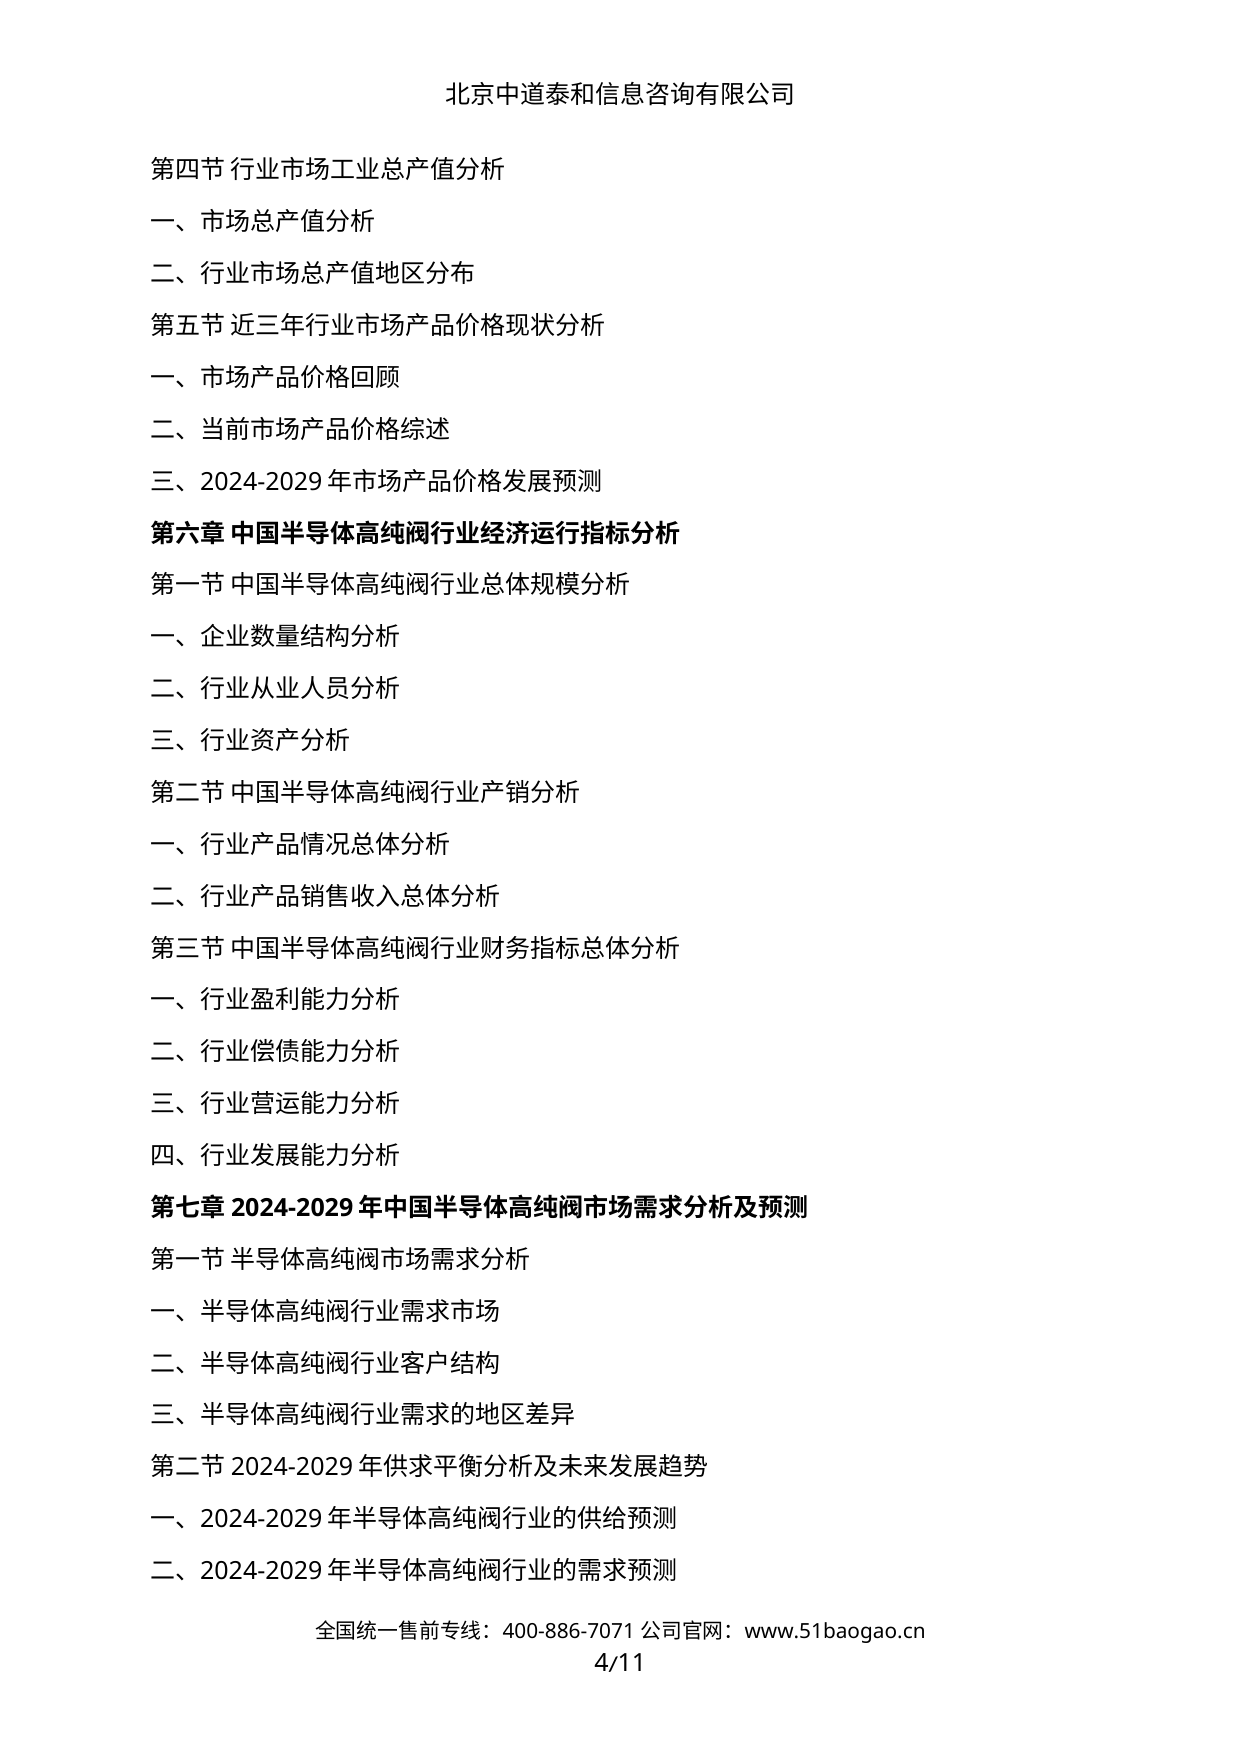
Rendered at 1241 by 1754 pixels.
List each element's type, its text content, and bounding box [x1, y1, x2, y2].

text 二、行业市场总产值地区分布 [150, 254, 1090, 290]
text 一、2024-2029年半导体高纯阀行业的供给预测 [150, 1499, 1090, 1535]
text 二、当前市场产品价格综述 [150, 409, 1090, 446]
text 一、行业盈利能力分析 [150, 980, 1090, 1016]
text 四、行业发展能力分析 [150, 1136, 1090, 1172]
text 第一节 中国半导体高纯阀行业总体规模分析 [150, 565, 1090, 601]
text 第四节 行业市场工业总产值分析 [150, 150, 1090, 186]
text 第三节 中国半导体高纯阀行业财务指标总体分析 [150, 928, 1090, 964]
text 三、行业资产分析 [150, 721, 1090, 757]
text 第六章 中国半导体高纯阀行业经济运行指标分析 [150, 513, 1090, 549]
text 一、行业产品情况总体分析 [150, 824, 1090, 861]
text 一、市场总产值分析 [150, 202, 1090, 238]
text 一、市场产品价格回顾 [150, 357, 1090, 394]
text 一、半导体高纯阀行业需求市场 [150, 1291, 1090, 1327]
text 二、行业偿债能力分析 [150, 1032, 1090, 1068]
text 一、企业数量结构分析 [150, 617, 1090, 653]
text 三、2024-2029年市场产品价格发展预测 [150, 461, 1090, 497]
text 第二节 2024-2029年供求平衡分析及未来发展趋势 [150, 1447, 1090, 1483]
text 二、行业产品销售收入总体分析 [150, 876, 1090, 912]
text 三、半导体高纯阀行业需求的地区差异 [150, 1395, 1090, 1431]
text 二、行业从业人员分析 [150, 669, 1090, 705]
text 第一节 半导体高纯阀市场需求分析 [150, 1239, 1090, 1276]
text 二、半导体高纯阀行业客户结构 [150, 1343, 1090, 1379]
text 第二节 中国半导体高纯阀行业产销分析 [150, 772, 1090, 809]
text 第五节 近三年行业市场产品价格现状分析 [150, 306, 1090, 342]
text 三、行业营运能力分析 [150, 1084, 1090, 1120]
text 第七章 2024-2029年中国半导体高纯阀市场需求分析及预测 [150, 1187, 1090, 1224]
text 二、2024-2029年半导体高纯阀行业的需求预测 [150, 1551, 1090, 1587]
